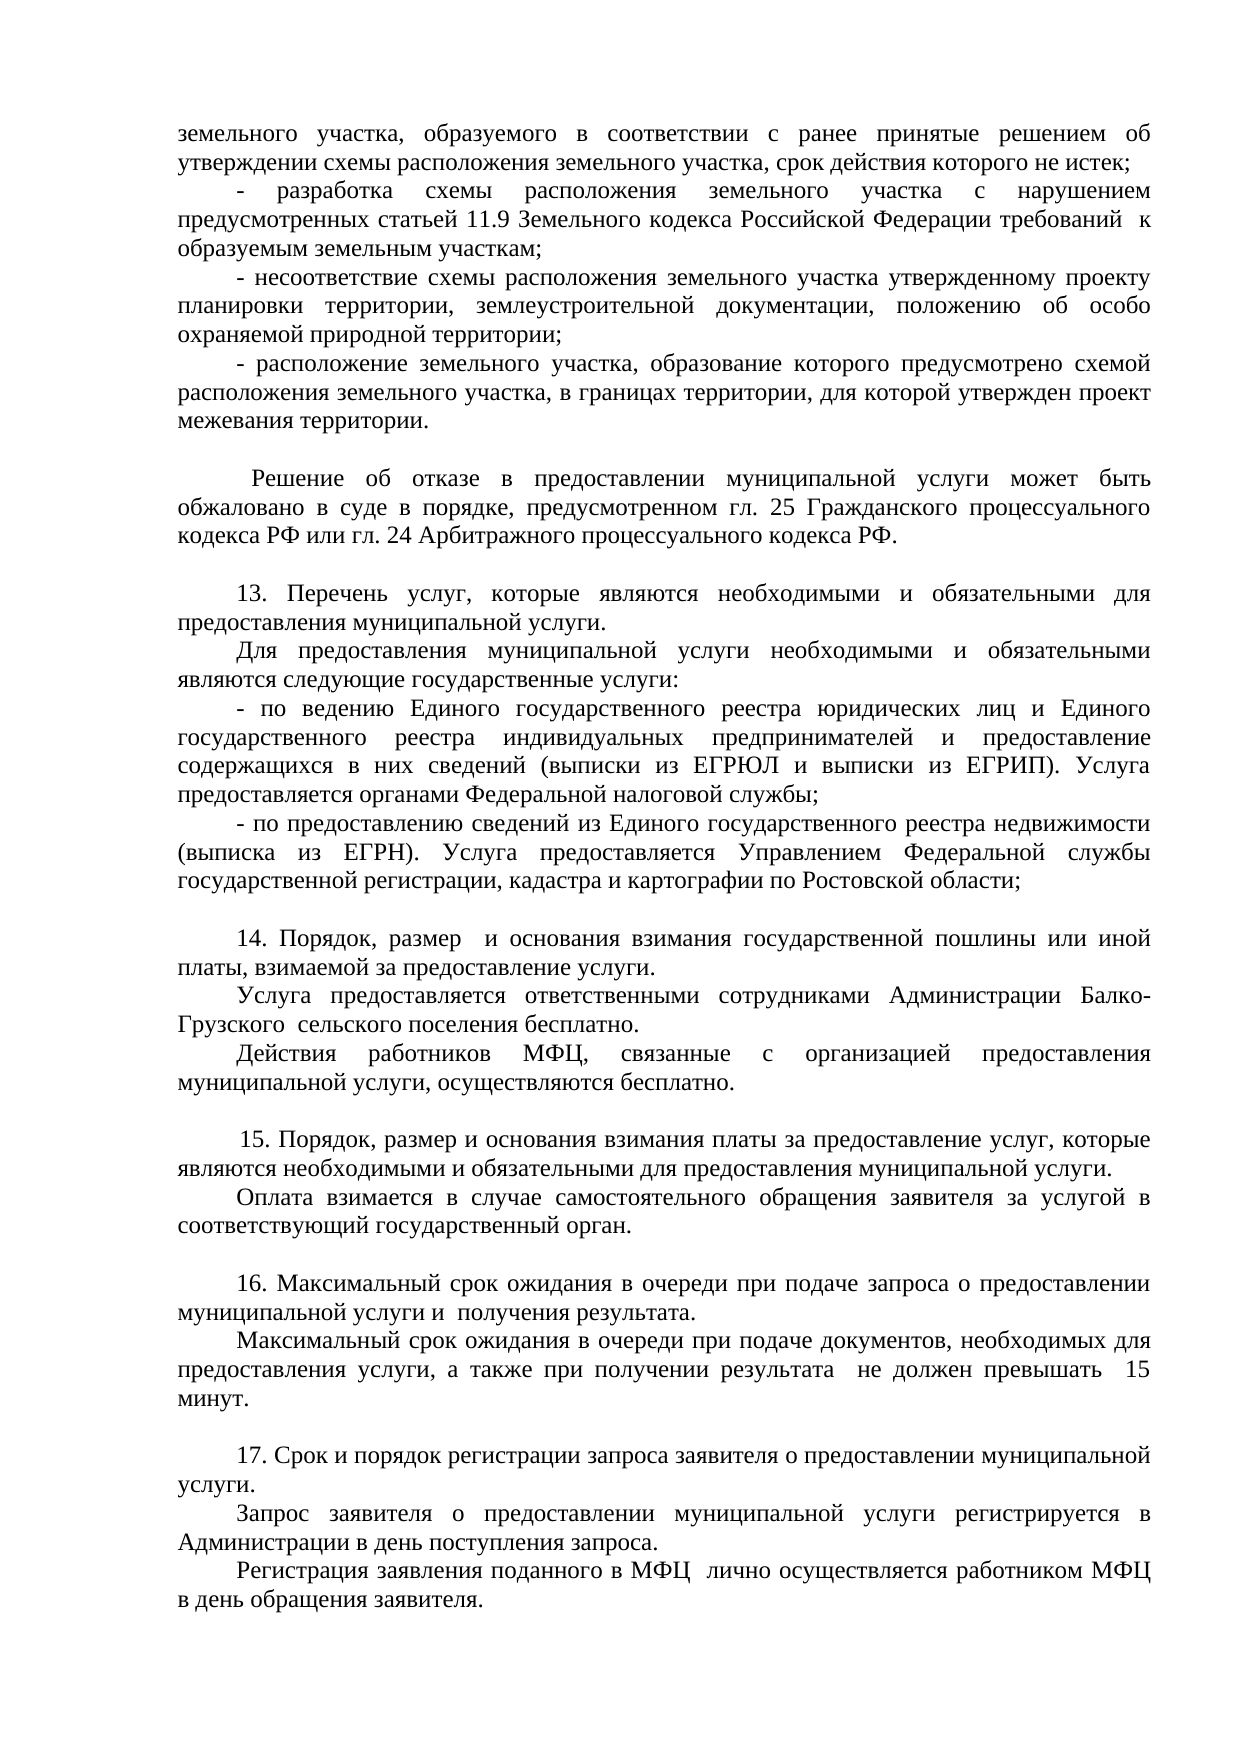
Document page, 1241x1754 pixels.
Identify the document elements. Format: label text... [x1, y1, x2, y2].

text Для предоставления муниципальной услуги необходимыми и обязательными являются следующие государственные услуги: [177, 636, 1152, 693]
text 14. Порядок, размер и основания взимания государственной пошлины или иной платы, взимаемой за предоставление услуги. [177, 923, 1152, 981]
text 13. Перечень услуг, которые являются необходимыми и обязательными для предоставления муниципальной услуги. [177, 578, 1152, 636]
text Оплата взимается в случае самостоятельного обращения заявителя за услугой в соответствующий государственный орган. [177, 1182, 1152, 1239]
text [177, 118, 1152, 176]
text 16. Максимальный срок ожидания в очереди при подаче запроса о предоставлении муниципальной услуги и получения результата. [177, 1268, 1152, 1326]
text Максимальный срок ожидания в очереди при подаче документов, необходимых для предоставления услуги, а также при получении результата не должен превышать 15 минут. [177, 1326, 1152, 1412]
text - расположение земельного участка, образование которого предусмотрено схемой расположения земельного участка, в границах территории, для которой утвержден проект межевания территории. [177, 348, 1152, 434]
text - по предоставлению сведений из Единого государственного реестра недвижимости (выписка из ЕГРН). Услуга предоставляется Управлением Федеральной службы государственной регистрации, кадастра и картографии по Ростовской области; [177, 808, 1152, 894]
text Регистрация заявления поданного в МФЦ лично осуществляется работником МФЦ в день обращения заявителя. [177, 1556, 1152, 1613]
text - разработка схемы расположения земельного участка с нарушением предусмотренных статьей 11.9 Земельного кодекса Российской Федерации требований к образуемым земельным участкам; [177, 176, 1152, 262]
text - по ведению Единого государственного реестра юридических лиц и Единого государственного реестра индивидуальных предпринимателей и предоставление содержащихся в них сведений (выписки из ЕГРЮЛ и выписки из ЕГРИП). Услуга предоставляется органами Федеральной налоговой службы; [177, 693, 1152, 808]
text Решение об отказе в предоставлении муниципальной услуги может быть обжаловано в суде в порядке, предусмотренном гл. 25 Гражданского процессуального кодекса РФ или гл. 24 Арбитражного процессуального кодекса РФ. [177, 463, 1152, 549]
text - несоответствие схемы расположения земельного участка утвержденному проекту планировки территории, землеустроительной документации, положению об особо охраняемой природной территории; [177, 262, 1152, 348]
text Запрос заявителя о предоставлении муниципальной услуги регистрируется в Администрации в день поступления запроса. [177, 1498, 1152, 1556]
text 15. Порядок, размер и основания взимания платы за предоставление услуг, которые являются необходимыми и обязательными для предоставления муниципальной услуги. [177, 1124, 1152, 1182]
text 17. Срок и порядок регистрации запроса заявителя о предоставлении муниципальной услуги. [177, 1441, 1152, 1498]
text Услуга предоставляется ответственными сотрудниками Администрации Балко-Грузского сельского поселения бесплатно. [177, 981, 1152, 1038]
text Действия работников МФЦ, связанные с организацией предоставления муниципальной услуги, осуществляются бесплатно. [177, 1038, 1152, 1096]
